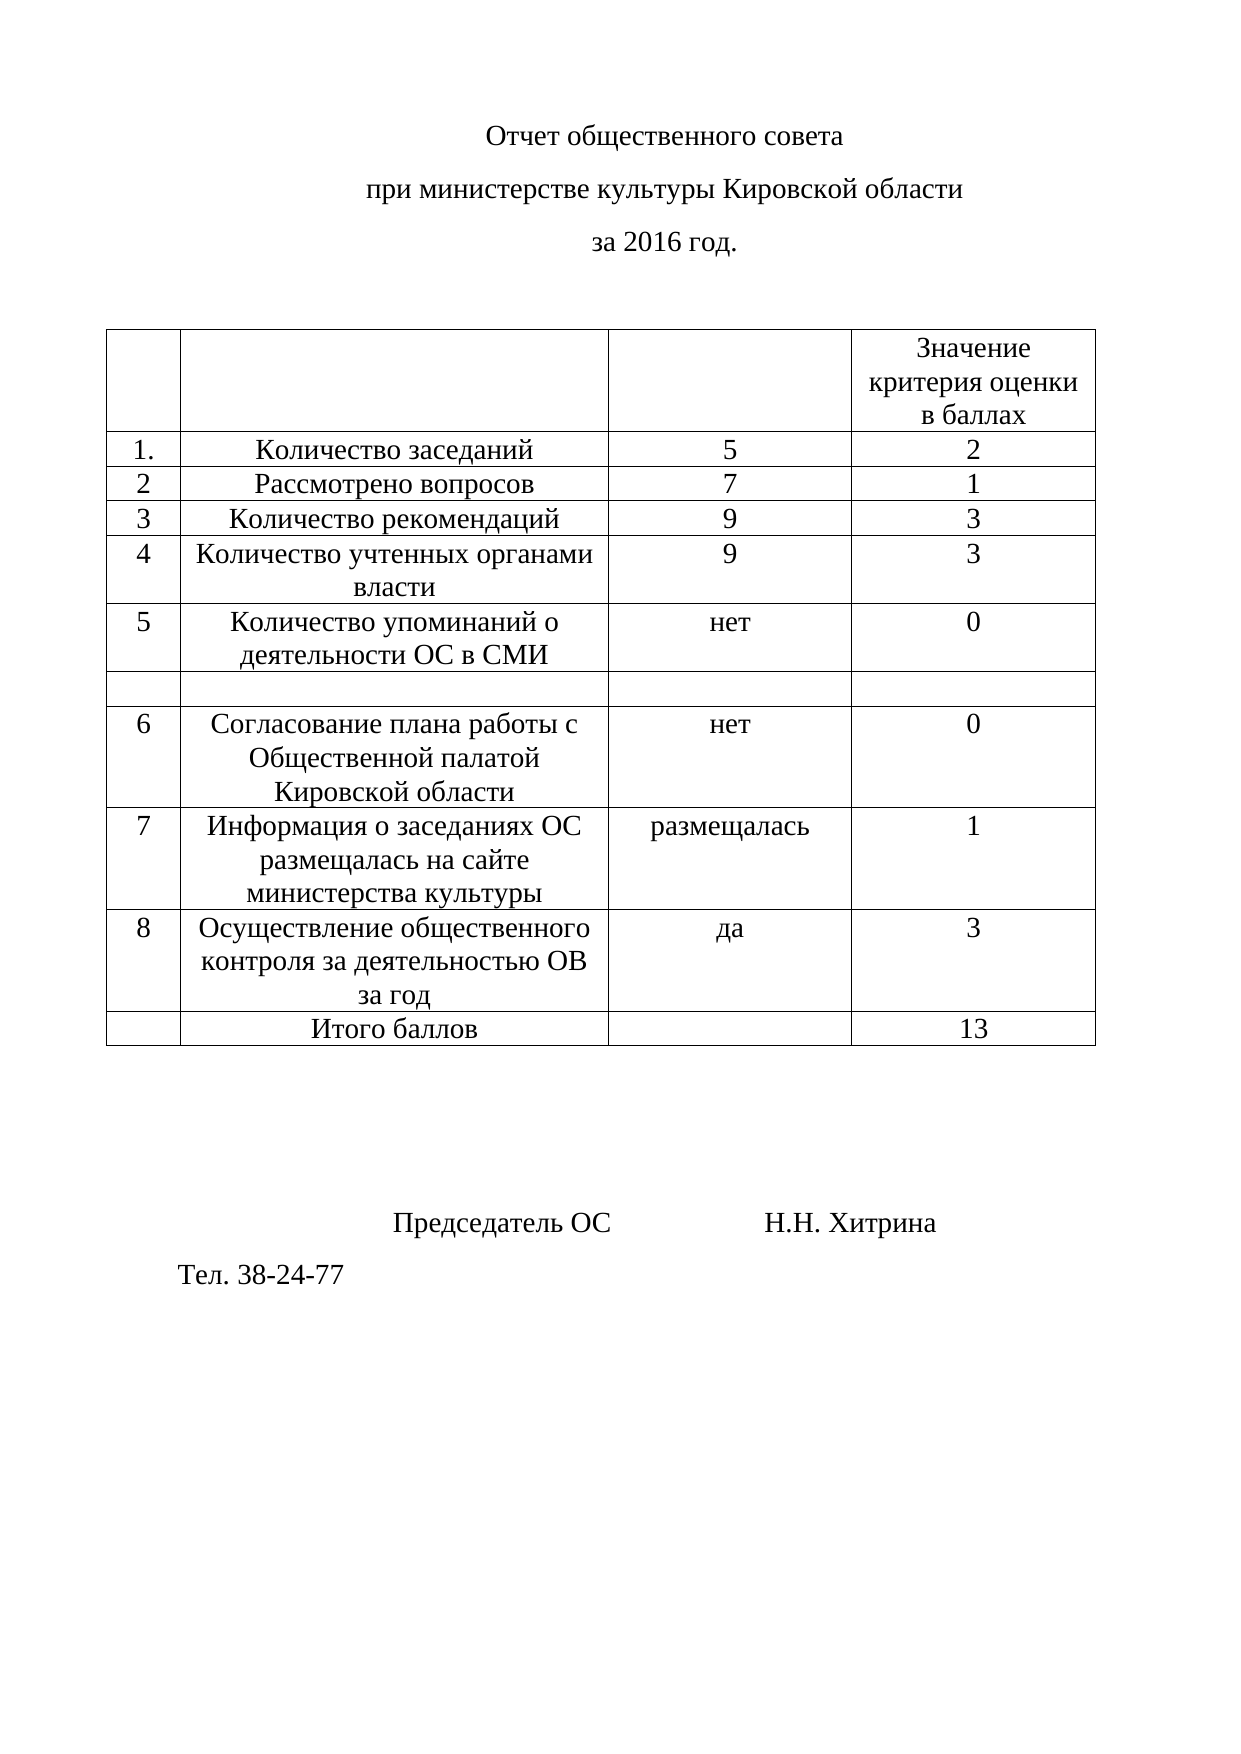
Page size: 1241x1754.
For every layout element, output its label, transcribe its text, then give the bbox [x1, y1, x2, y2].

text Председатель ОС Н.Н. Хитрина [177, 1205, 1152, 1238]
table_cell да [609, 910, 851, 1011]
table_cell 8 [107, 910, 180, 1011]
table_cell 7 [609, 467, 851, 500]
table_cell 3 [107, 501, 180, 535]
table_cell Информация о заседаниях ОС размещалась на сайте министерства культуры [181, 808, 608, 909]
table_cell [107, 1012, 180, 1045]
table_cell [609, 1012, 851, 1045]
table_cell [107, 672, 180, 706]
text Тел. 38-24-77 [177, 1257, 1152, 1291]
table_cell Рассмотрено вопросов [181, 467, 608, 500]
table_cell Количество упоминаний о деятельности ОС в СМИ [181, 604, 608, 671]
table_cell 3 [852, 501, 1095, 535]
table_cell [852, 672, 1095, 706]
table_cell 9 [609, 536, 851, 603]
table_cell 13 [852, 1012, 1095, 1045]
table_cell 7 [107, 808, 180, 909]
table_cell 1 [852, 467, 1095, 500]
table_header [181, 330, 608, 431]
table_cell Количество заседаний [181, 432, 608, 466]
table_cell 5 [609, 432, 851, 466]
table_header Значение критерия оценки в баллах [852, 330, 1095, 431]
table_cell 6 [107, 707, 180, 807]
table_cell Осуществление общественного контроля за деятельностью ОВ за год [181, 910, 608, 1011]
table_cell размещалась [609, 808, 851, 909]
text при министерстве культуры Кировской области [177, 171, 1152, 204]
table_cell Согласование плана работы с Общественной палатой Кировской области [181, 707, 608, 807]
table_cell 5 [107, 604, 180, 671]
table_cell 3 [852, 910, 1095, 1011]
table_cell Количество рекомендаций [181, 501, 608, 535]
table_cell 2 [107, 467, 180, 500]
table_cell [181, 672, 608, 706]
table_cell 1 [852, 808, 1095, 909]
table_cell 0 [852, 707, 1095, 807]
table_cell нет [609, 707, 851, 807]
table_cell 3 [852, 536, 1095, 603]
table_cell 9 [609, 501, 851, 535]
table_header [609, 330, 851, 431]
table_cell 0 [852, 604, 1095, 671]
table_cell [609, 672, 851, 706]
text Отчет общественного совета [177, 118, 1152, 152]
table_cell 2 [852, 432, 1095, 466]
table_cell Количество учтенных органами власти [181, 536, 608, 603]
text за 2016 год. [177, 224, 1152, 257]
table_cell 4 [107, 536, 180, 603]
table_cell 1. [107, 432, 180, 466]
table_cell нет [609, 604, 851, 671]
table_cell Итого баллов [181, 1012, 608, 1045]
table_header [107, 330, 180, 431]
